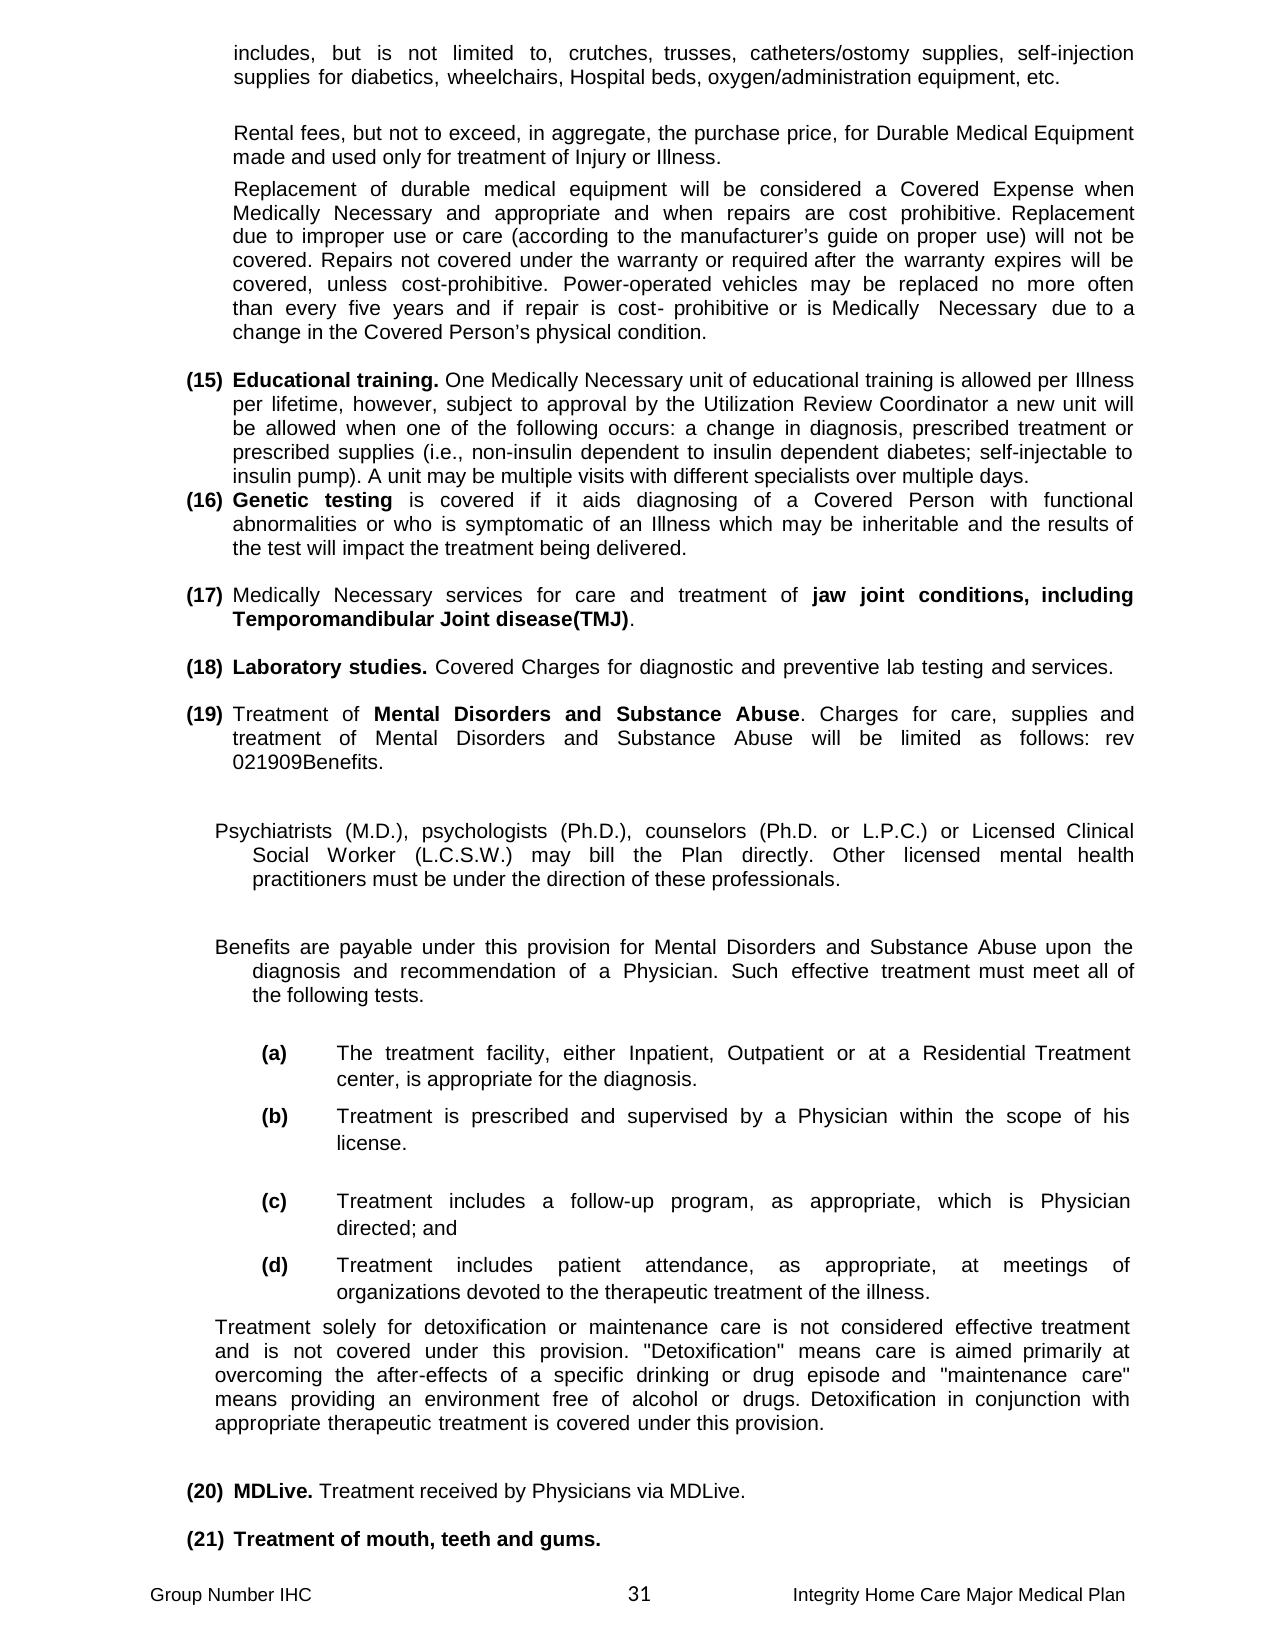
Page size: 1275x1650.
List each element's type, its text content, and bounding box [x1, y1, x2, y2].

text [233, 42, 1134, 89]
list Laboratory studies. Covered Charges for diagnostic and preventive lab testing and services. [186, 655, 1134, 679]
list The treatment facility, either Inpatient, Outpatient or at a Residential Treatment center, is appropriate for the diagnosis. [261, 1041, 1131, 1091]
text Psychiatrists (M.D.), psychologists (Ph.D.), counselors (Ph.D. or L.P.C.) or Licensed Clinical Social Worker (L.C.S.W.) may bill the Plan directly. Other licensed mental health practitioners must be under the direction of these professionals. [214, 819, 1134, 891]
text Rental fees, but not to exceed, in aggregate, the purchase price, for Durable Medical Equipment made and used only for treatment of Injury or Illness. [232, 120, 1134, 168]
text Benefits are payable under this provision for Mental Disorders and Substance Abuse upon the diagnosis and recommendation of a Physician. Such effective treatment must meet all of the following tests. [214, 935, 1134, 1007]
list Medically Necessary services for care and treatment of jaw joint conditions, including Temporomandibular Joint disease(TMJ). [186, 583, 1134, 631]
text Treatment solely for detoxification or maintenance care is not considered effective treatment and is not covered under this provision. "Detoxification" means care is aimed primarily at overcoming the after-effects of a specific drinking or drug episode and "maintenance care" means providing an environment free of alcohol or drugs. Detoxification in conjunction with appropriate therapeutic treatment is covered under this provision. [214, 1315, 1130, 1435]
list Genetic testing is covered if it aids diagnosing of a Covered Person with functional abnormalities or who is symptomatic of an Illness which may be inheritable and the results of the test will impact the treatment being delivered. [186, 487, 1134, 559]
list Educational training. One Medically Necessary unit of educational training is allowed per Illness per lifetime, however, subject to approval by the Utilization Review Coordinator a new unit will be allowed when one of the following occurs: a change in diagnosis, prescribed treatment or prescribed supplies (i.e., non-insulin dependent to insulin dependent diabetes; self-injectable to insulin pump). A unit may be multiple visits with different specialists over multiple days. [186, 368, 1134, 487]
list Treatment is prescribed and supervised by a Physician within the scope of his license. [261, 1104, 1130, 1155]
list Treatment includes patient attendance, as appropriate, at meetings of organizations devoted to the therapeutic treatment of the illness. [261, 1253, 1130, 1304]
text Replacement of durable medical equipment will be considered a Covered Expense when Medically Necessary and appropriate and when repairs are cost prohibitive. Replacement due to improper use or care (according to the manufacturer’s guide on proper use) will not be covered. Repairs not covered under the warranty or required after the warranty expires will be covered, unless cost-prohibitive. Power-operated vehicles may be replaced no more often than every five years and if repair is cost- prohibitive or is Medically Necessary due to a change in the Covered Person’s physical condition. [232, 176, 1135, 344]
list Treatment of Mental Disorders and Substance Abuse. Charges for care, supplies and treatment of Mental Disorders and Substance Abuse will be limited as follows: rev 021909Benefits. [186, 702, 1134, 774]
list Treatment of mouth, teeth and gums. [186, 1527, 1146, 1551]
list MDLive. Treatment received by Physicians via MDLive. [186, 1479, 1146, 1503]
list Treatment includes a follow-up program, as appropriate, which is Physician directed; and [261, 1189, 1130, 1240]
